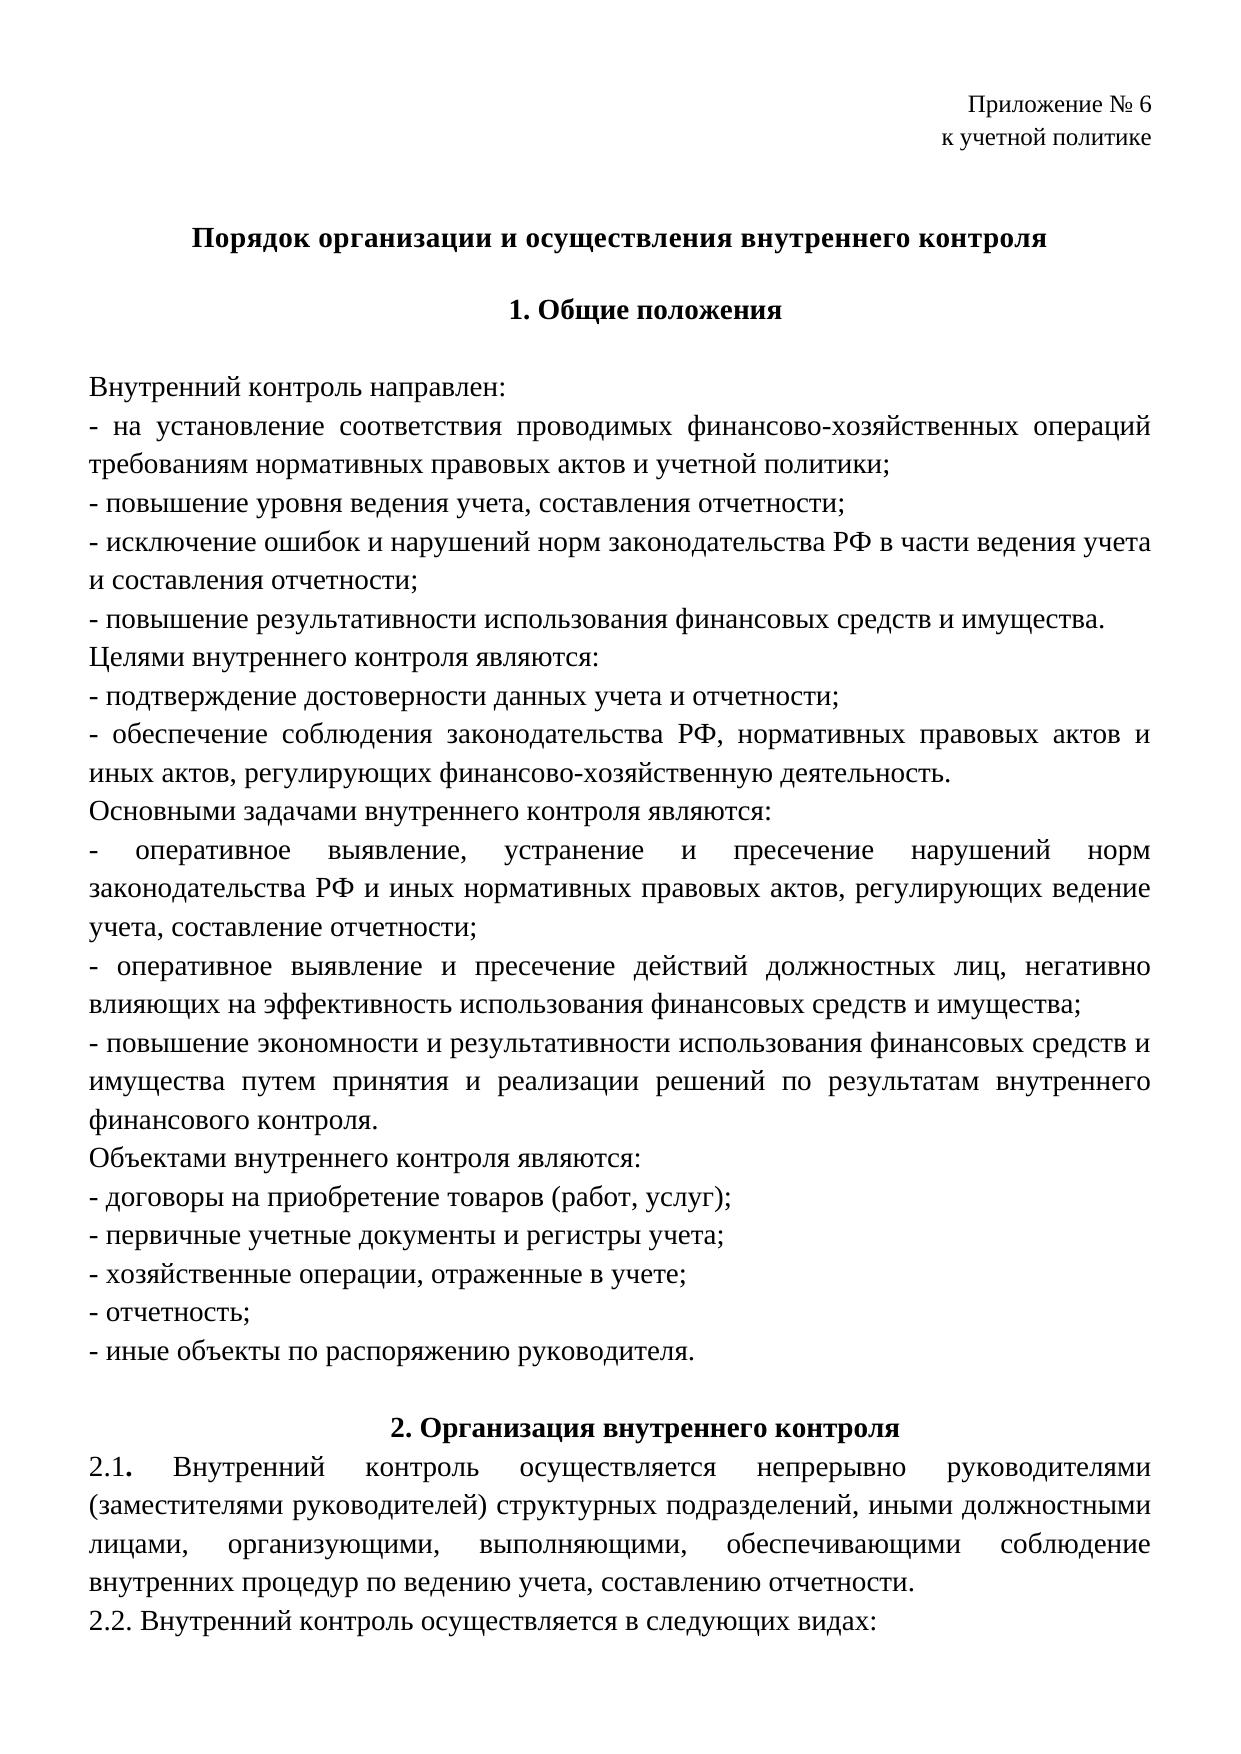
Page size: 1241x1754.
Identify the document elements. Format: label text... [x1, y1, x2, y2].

subtitle Организация внутреннего контроля [89, 1410, 1152, 1444]
text - повышение результативности использования финансовых средств и имущества. [89, 601, 1152, 634]
subtitle Общие положения [89, 292, 1152, 326]
subtitle Внутренний контроль направлен: [89, 369, 1152, 403]
text - отчетность; [89, 1294, 1152, 1328]
text - хозяйственные операции, отраженные в учете; [89, 1256, 1152, 1289]
text - оперативное выявление и пресечение действий должностных лиц, негативно влияющих на эффективность использования финансовых средств и имущества; [89, 948, 1152, 1020]
text - первичные учетные документы и регистры учета; [89, 1217, 1152, 1251]
text - повышение уровня ведения учета, составления отчетности; [89, 485, 1152, 519]
subtitle Объектами внутреннего контроля являются: [89, 1140, 1152, 1174]
text - оперативное выявление, устранение и пресечение нарушений норм законодательства РФ и иных нормативных правовых актов, регулирующих ведение учета, составление отчетности; [89, 832, 1152, 943]
text - исключение ошибок и нарушений норм законодательства РФ в части ведения учета и составления отчетности; [89, 524, 1152, 596]
text Порядок организации и осуществления внутреннего контроля [89, 220, 1152, 254]
subtitle Основными задачами внутреннего контроля являются: [89, 793, 1152, 827]
text - иные объекты по распоряжению руководителя. [89, 1333, 1152, 1367]
subtitle Целями внутреннего контроля являются: [89, 639, 1152, 673]
text - повышение экономности и результативности использования финансовых средств и имущества путем принятия и реализации решений по результатам внутреннего финансового контроля. [89, 1025, 1152, 1135]
subtitle 2.1. Внутренний контроль осуществляется непрерывно руководителями (заместителями руководителей) структурных подразделений, иными должностными лицами, организующими, выполняющими, обеспечивающими соблюдение внутренних процедур по ведению учета, составлению отчетности. [89, 1449, 1152, 1598]
text - обеспечение соблюдения законодательства РФ, нормативных правовых актов и иных актов, регулирующих финансово-хозяйственную деятельность. [89, 716, 1152, 788]
text Приложение № 6 к учетной политике [89, 89, 1152, 183]
subtitle 2.2. Внутренний контроль осуществляется в следующих видах: [89, 1603, 1152, 1636]
text - договоры на приобретение товаров (работ, услуг); [89, 1179, 1152, 1212]
text - подтверждение достоверности данных учета и отчетности; [89, 678, 1152, 711]
text - на установление соответствия проводимых финансово-хозяйственных операций требованиям нормативных правовых актов и учетной политики; [89, 408, 1152, 480]
